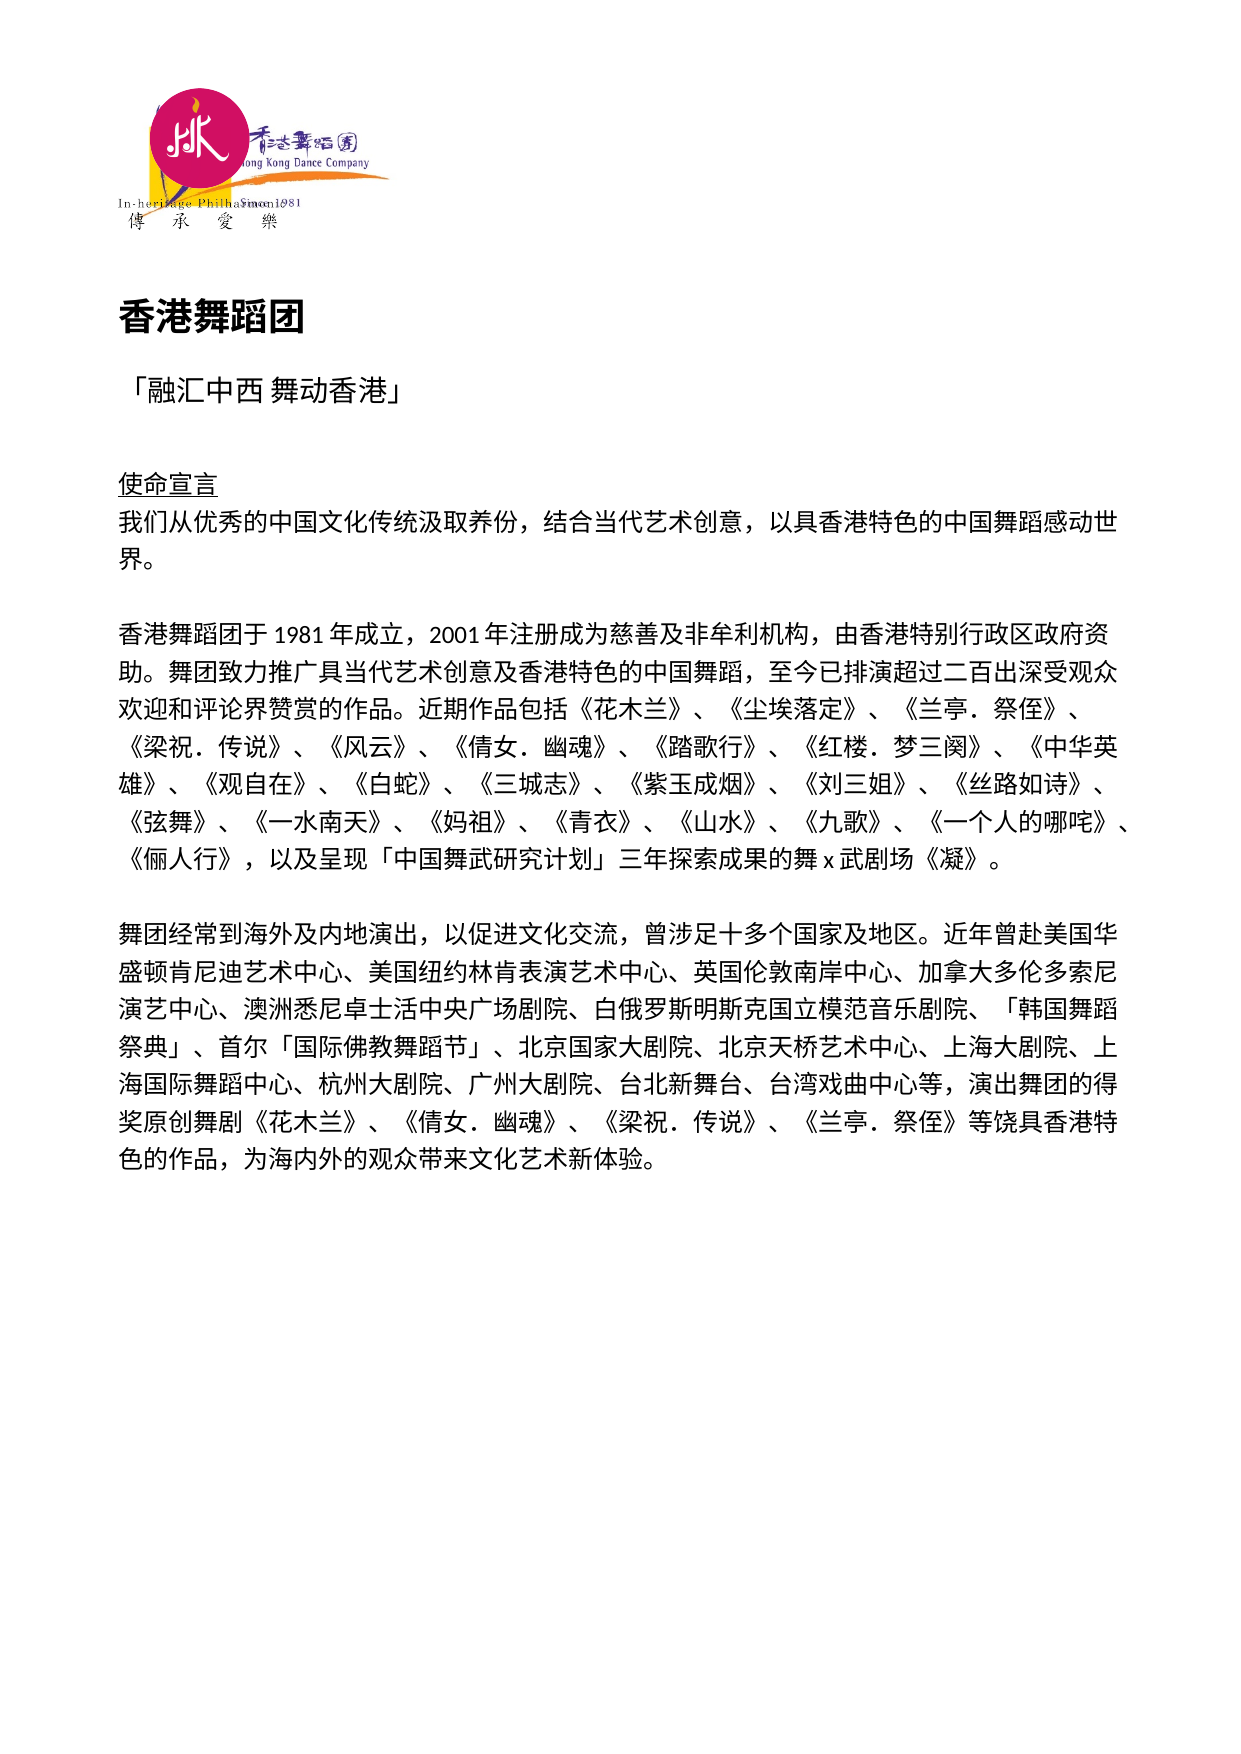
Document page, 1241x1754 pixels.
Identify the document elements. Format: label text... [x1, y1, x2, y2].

text 舞团经常到海外及内地演出，以促进文化交流，曾涉足十多个国家及地区。近年曾赴美国华盛顿肯尼迪艺术中心、美国纽约林肯表演艺术中心、英国伦敦南岸中心、加拿大多伦多索尼演艺中心、澳洲悉尼卓士活中央广场剧院、白俄罗斯明斯克国立模范音乐剧院、「韩国舞蹈祭典」、首尔「国际佛教舞蹈节」、北京国家大剧院、北京天桥艺术中心、上海大剧院、上海国际舞蹈中心、杭州大剧院、广州大剧院、台北新舞台、台湾戏曲中心等，演出舞团的得奖原创舞剧《花木兰》、《倩女．幽魂》、《梁祝．传说》、《兰亭．祭侄》等饶具香港特色的作品，为海内外的观众带来文化艺术新体验。 [118, 914, 1122, 1176]
text 我们从优秀的中国文化传统汲取养份，结合当代艺术创意，以具香港特色的中国舞蹈感动世界。 [118, 501, 1122, 576]
text 香港舞蹈团于1981年成立，2001年注册成为慈善及非牟利机构，由香港特别行政区政府资助。舞团致力推广具当代艺术创意及香港特色的中国舞蹈，至今已排演超过二百出深受观众欢迎和评论界赞赏的作品。近期作品包括《花木兰》、《尘埃落定》、《兰亭．祭侄》、《梁祝．传说》、《风云》、《倩女．幽魂》、《踏歌行》、《红楼．梦三阕》、《中华英雄》、《观自在》、《白蛇》、《三城志》、《紫玉成烟》、《刘三姐》、《丝路如诗》、《弦舞》、《一水南天》、《妈祖》、《青衣》、《山水》、《九歌》、《一个人的哪咤》、《俪人行》，以及呈现「中国舞武研究计划」三年探索成果的舞x武剧场《凝》。 [118, 614, 1122, 876]
picture [118, 88, 407, 230]
text 使命宣言 [118, 464, 1122, 501]
text 香港舞蹈团 [118, 276, 1122, 351]
text 「融汇中西 舞动香港」 [118, 351, 1122, 426]
